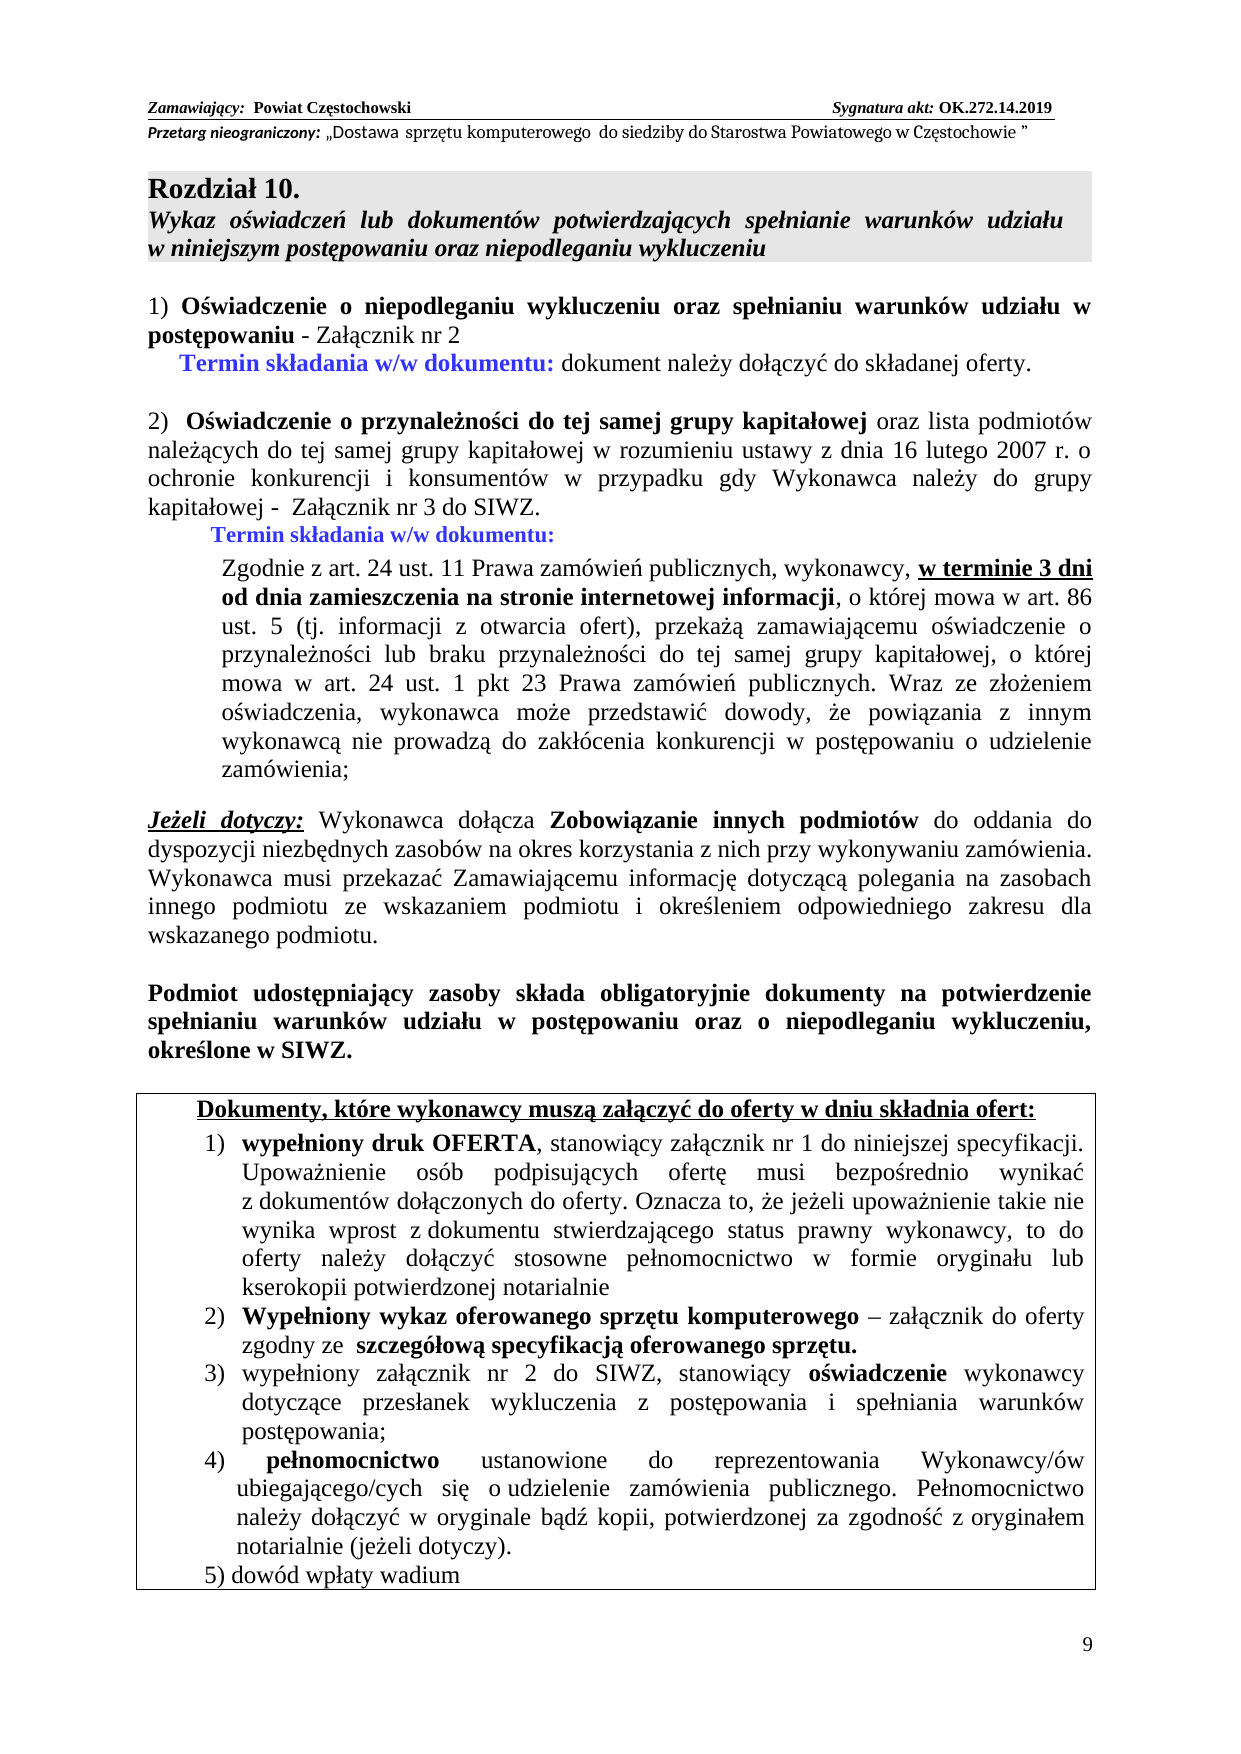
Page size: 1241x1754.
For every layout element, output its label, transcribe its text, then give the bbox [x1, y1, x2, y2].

text Termin składania w/w dokumentu: [148, 521, 1092, 547]
text Zgodnie z art. 24 ust. 11 Prawa zamówień publicznych, wykonawcy, w terminie 3 dni od dnia zamieszczenia na stronie internetowej informacji, o której mowa w art. 86 ust. 5 (tj. informacji z otwarcia ofert), przekażą zamawiającemu oświadczenie o przynależności lub braku przynależności do tej samej grupy kapitałowej, o której mowa w art. 24 ust. 1 pkt 23 Prawa zamówień publicznych. Wraz ze złożeniem oświadczenia, wykonawca może przedstawić dowody, że powiązania z innym wykonawcą nie prowadzą do zakłócenia konkurencji w postępowaniu o udzielenie zamówienia; [221, 553, 1092, 783]
text 2) Oświadczenie o przynależności do tej samej grupy kapitałowej oraz lista podmiotów należących do tej samej grupy kapitałowej w rozumieniu ustawy z dnia 16 lutego 2007 r. o ochronie konkurencji i konsumentów w przypadku gdy Wykonawca należy do grupy kapitałowej - Załącznik nr 3 do SIWZ. [148, 406, 1092, 521]
text Jeżeli dotyczy: Wykonawca dołącza Zobowiązanie innych podmiotów do oddania do dyspozycji niezbędnych zasobów na okres korzystania z nich przy wykonywaniu zamówienia. Wykonawca musi przekazać Zamawiającemu informację dotyczącą polegania na zasobach innego podmiotu ze wskazaniem podmiotu i określeniem odpowiedniego zakresu dla wskazanego podmiotu. [148, 805, 1092, 949]
text Termin składania w/w dokumentu: dokument należy dołączyć do składanej oferty. [148, 348, 1092, 377]
text Wykaz oświadczeń lub dokumentów potwierdzających spełnianie warunków udziału w niniejszym postępowaniu oraz niepodleganiu wykluczeniu [148, 205, 1092, 262]
table_header Dokumenty, które wykonawcy muszą załączyć do oferty w dniu składnia ofert: wypełniony druk OFERTA, stanowiący załącznik nr 1 do niniejszej specyfikacji. Upoważnienie osób podpisujących ofertę musi bezpośrednio wynikać z dokumentów dołączonych do oferty. Oznacza to, że jeżeli upoważnienie takie nie wynika wprost z dokumentu stwierdzającego status prawny wykonawcy, to do oferty należy dołączyć stosowne pełnomocnictwo w formie oryginału lub kserokopii potwierdzonej notarialnie Wypełniony wykaz oferowanego sprzętu komputerowego – załącznik do oferty zgodny ze szczegółową specyfikacją oferowanego sprzętu. wypełniony załącznik nr 2 do SIWZ, stanowiący oświadczenie wykonawcy dotyczące przesłanek wykluczenia z postępowania i spełniania warunków postępowania; 4) pełnomocnictwo ustanowione do reprezentowania Wykonawcy/ów ubiegającego/cych się o udzielenie zamówienia publicznego. Pełnomocnictwo należy dołączyć w oryginale bądź kopii, potwierdzonej za zgodność z oryginałem notarialnie (jeżeli dotyczy). 5) dowód wpłaty wadium [137, 1094, 1095, 1588]
text 1) Oświadczenie o niepodleganiu wykluczeniu oraz spełnianiu warunków udziału w postępowaniu - Załącznik nr 2 [148, 291, 1092, 348]
text Podmiot udostępniający zasoby składa obligatoryjnie dokumenty na potwierdzenie spełnianiu warunków udziału w postępowaniu oraz o niepodleganiu wykluczeniu, określone w SIWZ. [148, 978, 1092, 1064]
